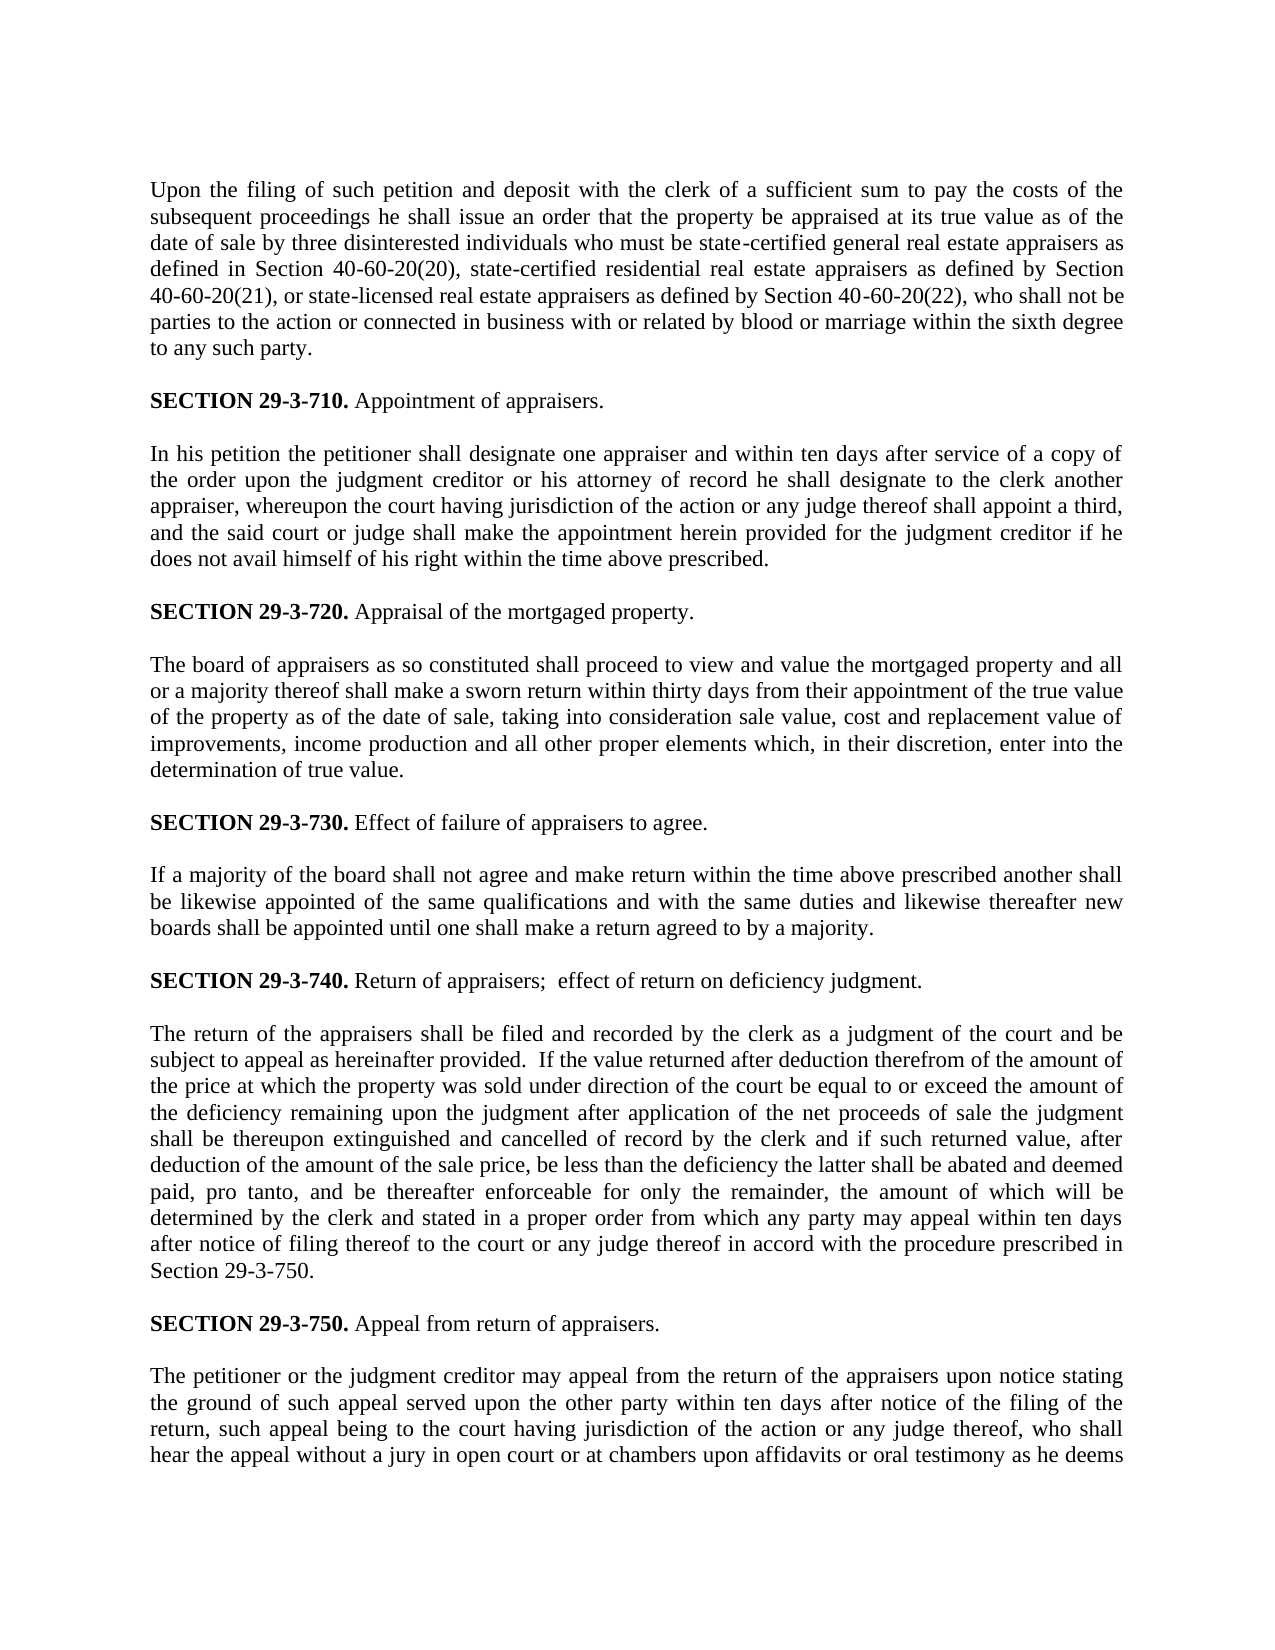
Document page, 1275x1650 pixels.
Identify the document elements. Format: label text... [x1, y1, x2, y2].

text SECTION 29-3-730. Effect of failure of appraisers to agree. [150, 809, 1125, 835]
text Upon the filing of such petition and deposit with the clerk of a sufficient sum to pay the costs of the subsequent proceedings he shall issue an order that the property be appraised at its true value as of the date of sale by three disinterested individuals who must be state-certified general real estate appraisers as defined in Section 40-60-20(20), state-certified residential real estate appraisers as defined by Section 40-60-20(21), or state-licensed real estate appraisers as defined by Section 40-60-20(22), who shall not be parties to the action or connected in business with or related by blood or marriage within the sixth degree to any such party. [150, 176, 1125, 361]
text SECTION 29-3-740. Return of appraisers; effect of return on deficiency judgment. [150, 967, 1125, 993]
text SECTION 29-3-720. Appraisal of the mortgaged property. [150, 598, 1125, 624]
text SECTION 29-3-710. Appointment of appraisers. [150, 387, 1125, 413]
text The return of the appraisers shall be filed and recorded by the clerk as a judgment of the court and be subject to appeal as hereinafter provided. If the value returned after deduction therefrom of the amount of the price at which the property was sold under direction of the court be equal to or exceed the amount of the deficiency remaining upon the judgment after application of the net proceeds of sale the judgment shall be thereupon extinguished and cancelled of record by the clerk and if such returned value, after deduction of the amount of the sale price, be less than the deficiency the latter shall be abated and deemed paid, pro tanto, and be thereafter enforceable for only the remainder, the amount of which will be determined by the clerk and stated in a proper order from which any party may appeal within ten days after notice of filing thereof to the court or any judge thereof in accord with the procedure prescribed in Section 29-3-750. [150, 1020, 1125, 1283]
text In his petition the petitioner shall designate one appraiser and within ten days after service of a copy of the order upon the judgment creditor or his attorney of record he shall designate to the clerk another appraiser, whereupon the court having jurisdiction of the action or any judge thereof shall appoint a third, and the said court or judge shall make the appointment herein provided for the judgment creditor if he does not avail himself of his right within the time above prescribed. [150, 440, 1125, 572]
text SECTION 29-3-750. Appeal from return of appraisers. [150, 1309, 1125, 1336]
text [150, 1362, 1125, 1468]
text The board of appraisers as so constituted shall proceed to view and value the mortgaged property and all or a majority thereof shall make a sworn return within thirty days from their appointment of the true value of the property as of the date of sale, taking into consideration sale value, cost and replacement value of improvements, income production and all other proper elements which, in their discretion, enter into the determination of true value. [150, 651, 1125, 782]
text If a majority of the board shall not agree and make return within the time above prescribed another shall be likewise appointed of the same qualifications and with the same duties and likewise thereafter new boards shall be appointed until one shall make a return agreed to by a majority. [150, 862, 1125, 941]
